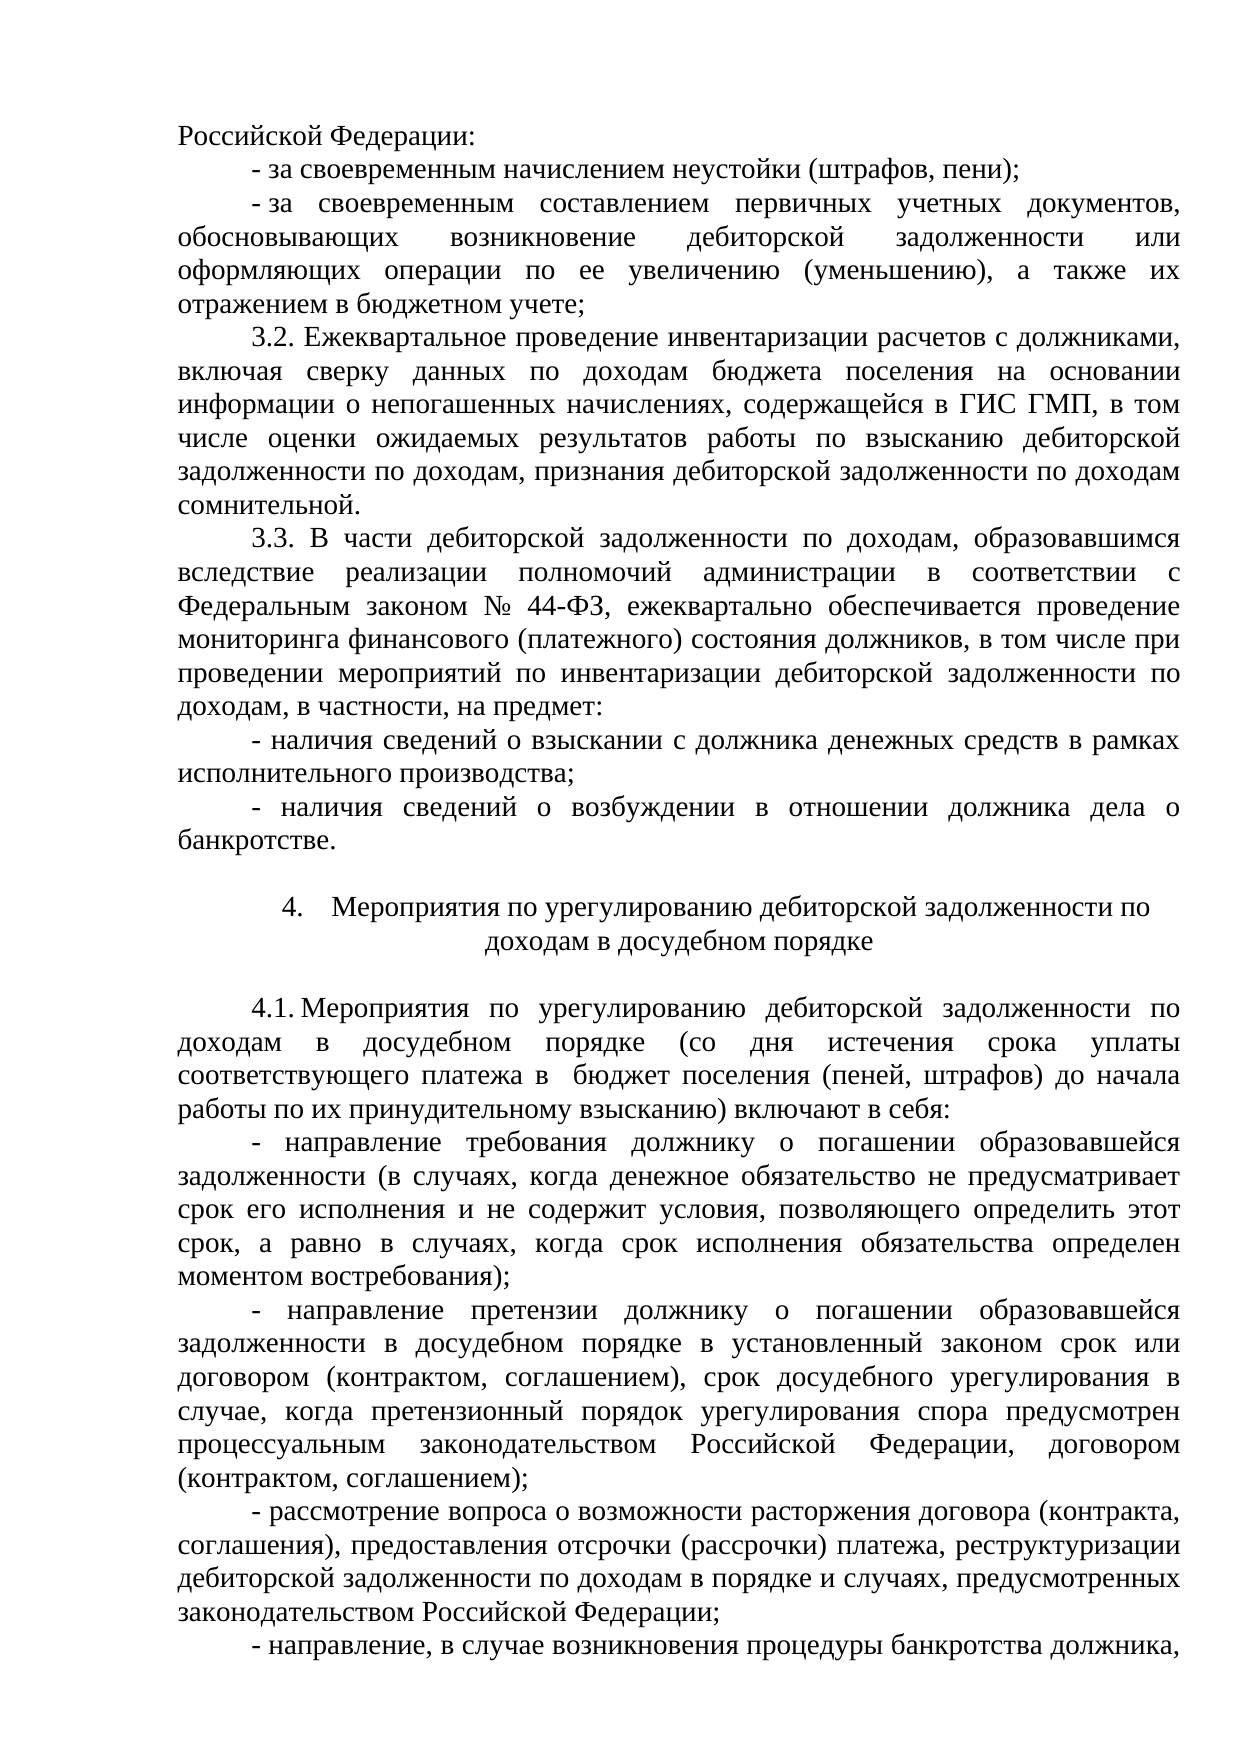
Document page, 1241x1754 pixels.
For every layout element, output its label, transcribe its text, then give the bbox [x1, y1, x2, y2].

text - наличия сведений о возбуждении в отношении должника дела о банкротстве. [177, 789, 1181, 856]
text 3.2. Ежеквартальное проведение инвентаризации расчетов с должниками, включая сверку данных по доходам бюджета поселения на основании информации о непогашенных начислениях, содержащейся в ГИС ГМП, в том числе оценки ожидаемых результатов работы по взысканию дебиторской задолженности по доходам, признания дебиторской задолженности по доходам сомнительной. [177, 319, 1181, 521]
text - рассмотрение вопроса о возможности расторжения договора (контракта, соглашения), предоставления отсрочки (рассрочки) платежа, реструктуризации дебиторской задолженности по доходам в порядке и случаях, предусмотренных законодательством Российской Федерации; [177, 1493, 1181, 1627]
text - наличия сведений о взыскании с должника денежных средств в рамках исполнительного производства; [177, 722, 1181, 789]
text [177, 1627, 1181, 1661]
text - за своевременным составлением первичных учетных документов, обосновывающих возникновение дебиторской задолженности или оформляющих операции по ее увеличению (уменьшению), а также их отражением в бюджетном учете; [177, 185, 1181, 319]
text 3.3. В части дебиторской задолженности по доходам, образовавшимся вследствие реализации полномочий администрации в соответствии с Федеральным законом № 44-ФЗ, ежеквартально обеспечивается проведение мониторинга финансового (платежного) состояния должников, в том числе при проведении мероприятий по инвентаризации дебиторской задолженности по доходам, в частности, на предмет: [177, 521, 1181, 722]
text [177, 118, 1181, 152]
text - за своевременным начислением неустойки (штрафов, пени); [177, 152, 1181, 185]
text - направление претензии должнику о погашении образовавшейся задолженности в досудебном порядке в установленный законом срок или договором (контрактом, соглашением), срок досудебного урегулирования в случае, когда претензионный порядок урегулирования спора предусмотрен процессуальным законодательством Российской Федерации, договором (контрактом, соглашением); [177, 1292, 1181, 1493]
text 4. Мероприятия по урегулированию дебиторской задолженности по доходам в досудебном порядке [177, 889, 1181, 957]
text 4.1. Мероприятия по урегулированию дебиторской задолженности по доходам в досудебном порядке (со дня истечения срока уплаты соответствующего платежа в бюджет поселения (пеней, штрафов) до начала работы по их принудительному взысканию) включают в себя: [177, 990, 1181, 1124]
text - направление требования должнику о погашении образовавшейся задолженности (в случаях, когда денежное обязательство не предусматривает срок его исполнения и не содержит условия, позволяющего определить этот срок, а равно в случаях, когда срок исполнения обязательства определен моментом востребования); [177, 1124, 1181, 1292]
